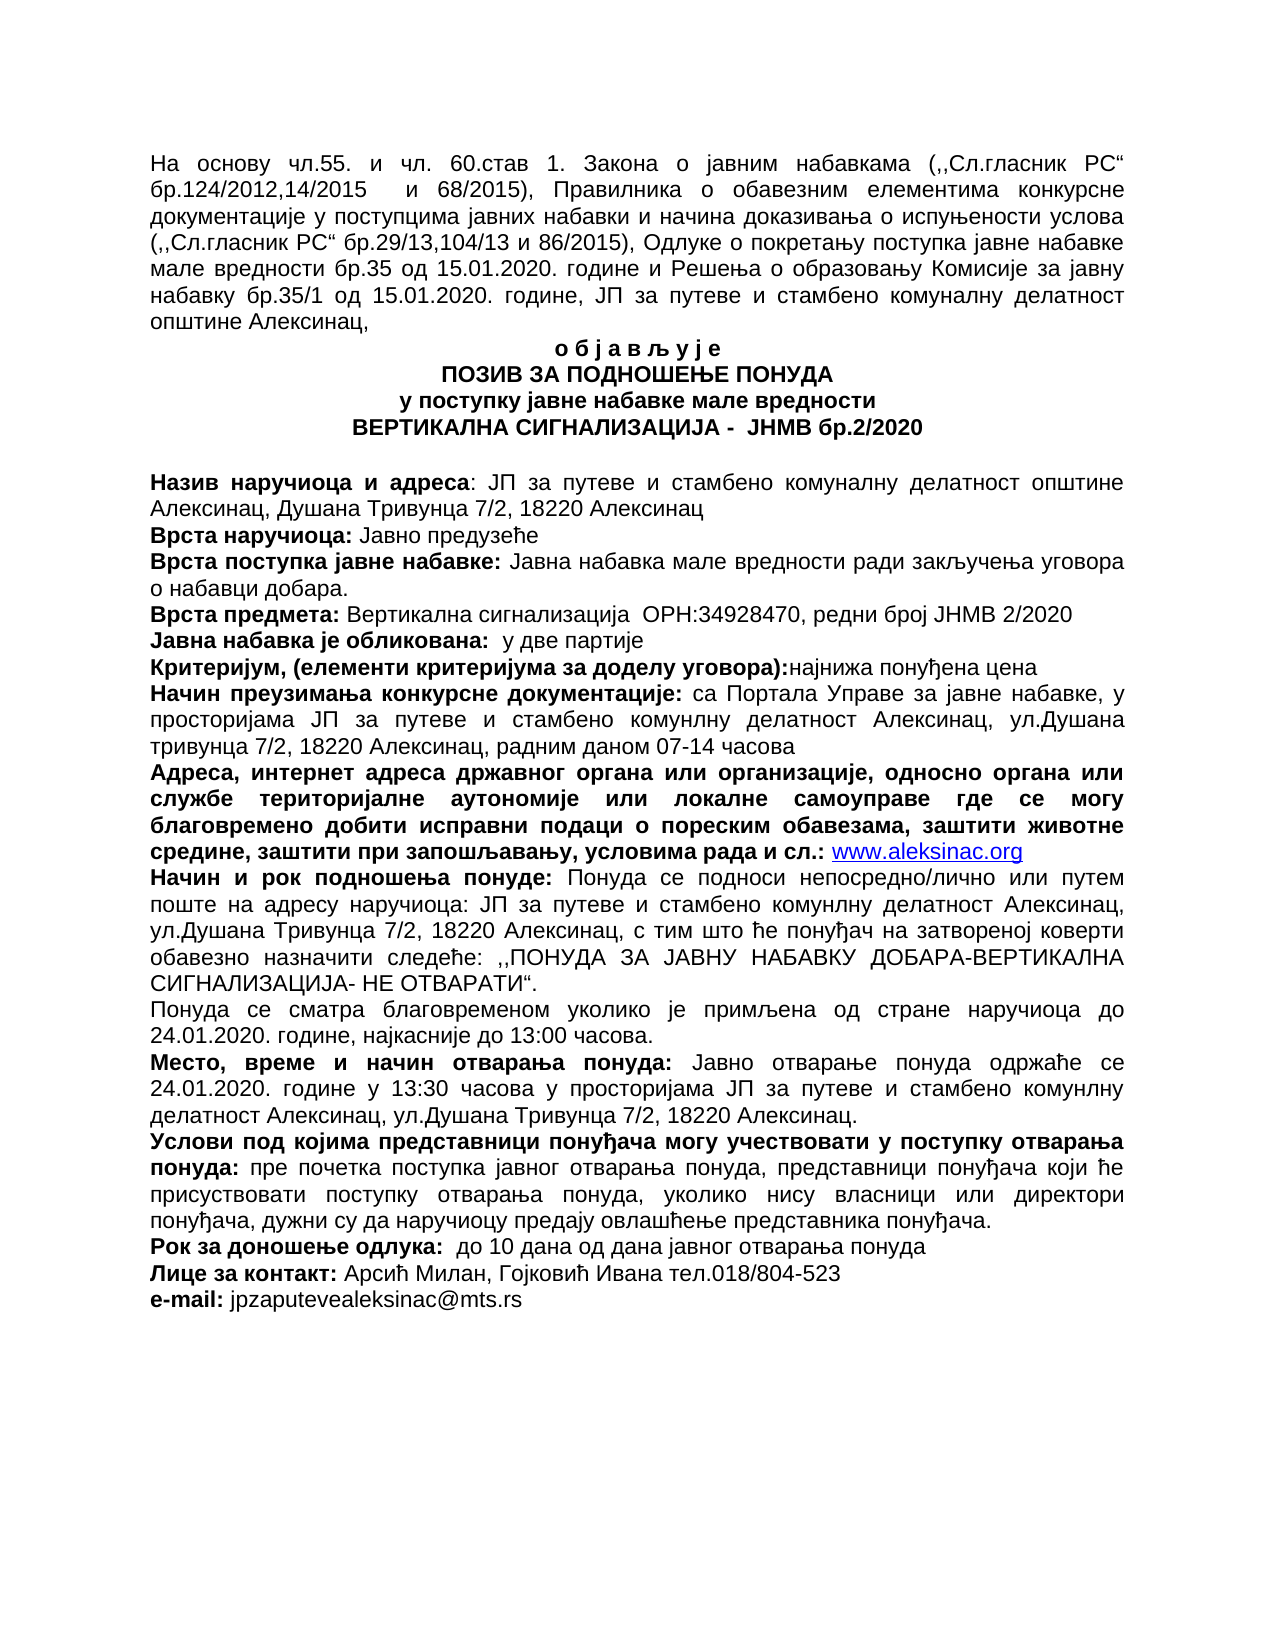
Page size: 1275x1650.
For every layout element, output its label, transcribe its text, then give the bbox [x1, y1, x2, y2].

text Врста наручиоца: Јавно предузеће [150, 522, 1125, 548]
text Адреса, интернет адреса државног органа или организације, односно органа или службе територијалне аутономије или локалне самоуправе где се могу благовремено добити исправни подаци о пореским обавезама, заштити животне средине, заштити при запошљавању, условима рада и сл.: www.aleksinac.org [150, 759, 1125, 864]
text Начин и рок подношења понуде: Понуда се подноси непосредно/лично или путем поште на адресу наручиоца: ЈП за путеве и стамбено комунлну делатност Алексинац, ул.Душана Тривунца 7/2, 18220 Алексинац, с тим што ће понуђач на затвореној коверти обавезно назначити следеће: ,,ПОНУДА ЗА ЈАВНУ НАБАВКУ ДОБАРА-ВЕРТИКАЛНА СИГНАЛИЗАЦИЈА- НЕ ОТВАРАТИ“. [150, 864, 1125, 996]
text Рок за доношење одлука: до 10 дана од дана јавног отварања понуда [150, 1233, 1125, 1260]
text Јавна набавка је обликована: у две партије [150, 627, 1125, 653]
text о б ј а в љ у ј е [150, 334, 1125, 361]
text Критеријум, (елементи критеријума за доделу уговора):најнижа понуђена цена [150, 653, 1125, 680]
text Начин преузимања конкурсне документације: са Портала Управе за јавне набавке, у просторијама ЈП за путеве и стамбено комунлну делатност Алексинац, ул.Душана тривунца 7/2, 18220 Алексинац, радним даном 07-14 часова [150, 680, 1125, 759]
text Услови под којима представници понуђача могу учествовати у поступку отварања понуда: пре почетка поступка јавног отварања понуда, представници понуђача који ће присуствовати поступку отварања понуда, уколико нису власници или директори понуђача, дужни су да наручиоцу предају овлашћење представника понуђача. [150, 1128, 1125, 1233]
text Врста поступка јавне набавке: Јавна набавка мале вредности ради закључења уговора о набавци добара. [150, 548, 1125, 601]
text ПОЗИВ ЗА ПОДНОШЕЊЕ ПОНУДА [150, 361, 1125, 387]
text у поступку јавне набавке мале вредности [150, 387, 1125, 413]
text Врста предмета: Вертикална сигнализација ОРН:34928470, редни број ЈНМВ 2/2020 [150, 601, 1125, 627]
text e-mail: jpzaputevealeksinac@mts.rs [150, 1286, 1125, 1312]
text Лице за контакт: Арсић Милан, Гојковић Ивана тел.018/804-523 [150, 1260, 1125, 1286]
text На основу чл.55. и чл. 60.став 1. Закона о јавним набавкама (,,Сл.гласник РС“ бр.124/2012,14/2015 и 68/2015), Правилника о обавезним елементима конкурсне документације у поступцима јавних набавки и начина доказивања о испуњености услова (,,Сл.гласник РС“ бр.29/13,104/13 и 86/2015), Одлуке о покретању поступка јавне набавке мале вредности бр.35 од 15.01.2020. године и Решења о образовању Комисије за јавну набавку бр.35/1 од 15.01.2020. године, ЈП за путеве и стамбено комуналну делатност општине Алексинац, [150, 150, 1125, 334]
text Назив наручиоца и адреса: ЈП за путеве и стамбено комуналну делатност општине Алексинац, Душана Тривунца 7/2, 18220 Алексинац [150, 469, 1125, 522]
text ВЕРТИКАЛНА СИГНАЛИЗАЦИЈА - ЈНMВ бр.2/2020 [150, 413, 1125, 440]
text Понуда се сматра благовременом уколико је примљена од стране наручиоца до 24.01.2020. године, најкасније до 13:00 часова. [150, 996, 1125, 1049]
text Место, време и начин отварања понуда: Јавно отварање понуда одржаће се 24.01.2020. године у 13:30 часова у просторијама ЈП за путеве и стамбено комунлну делатност Алексинац, ул.Душана Тривунца 7/2, 18220 Алексинац. [150, 1049, 1125, 1128]
